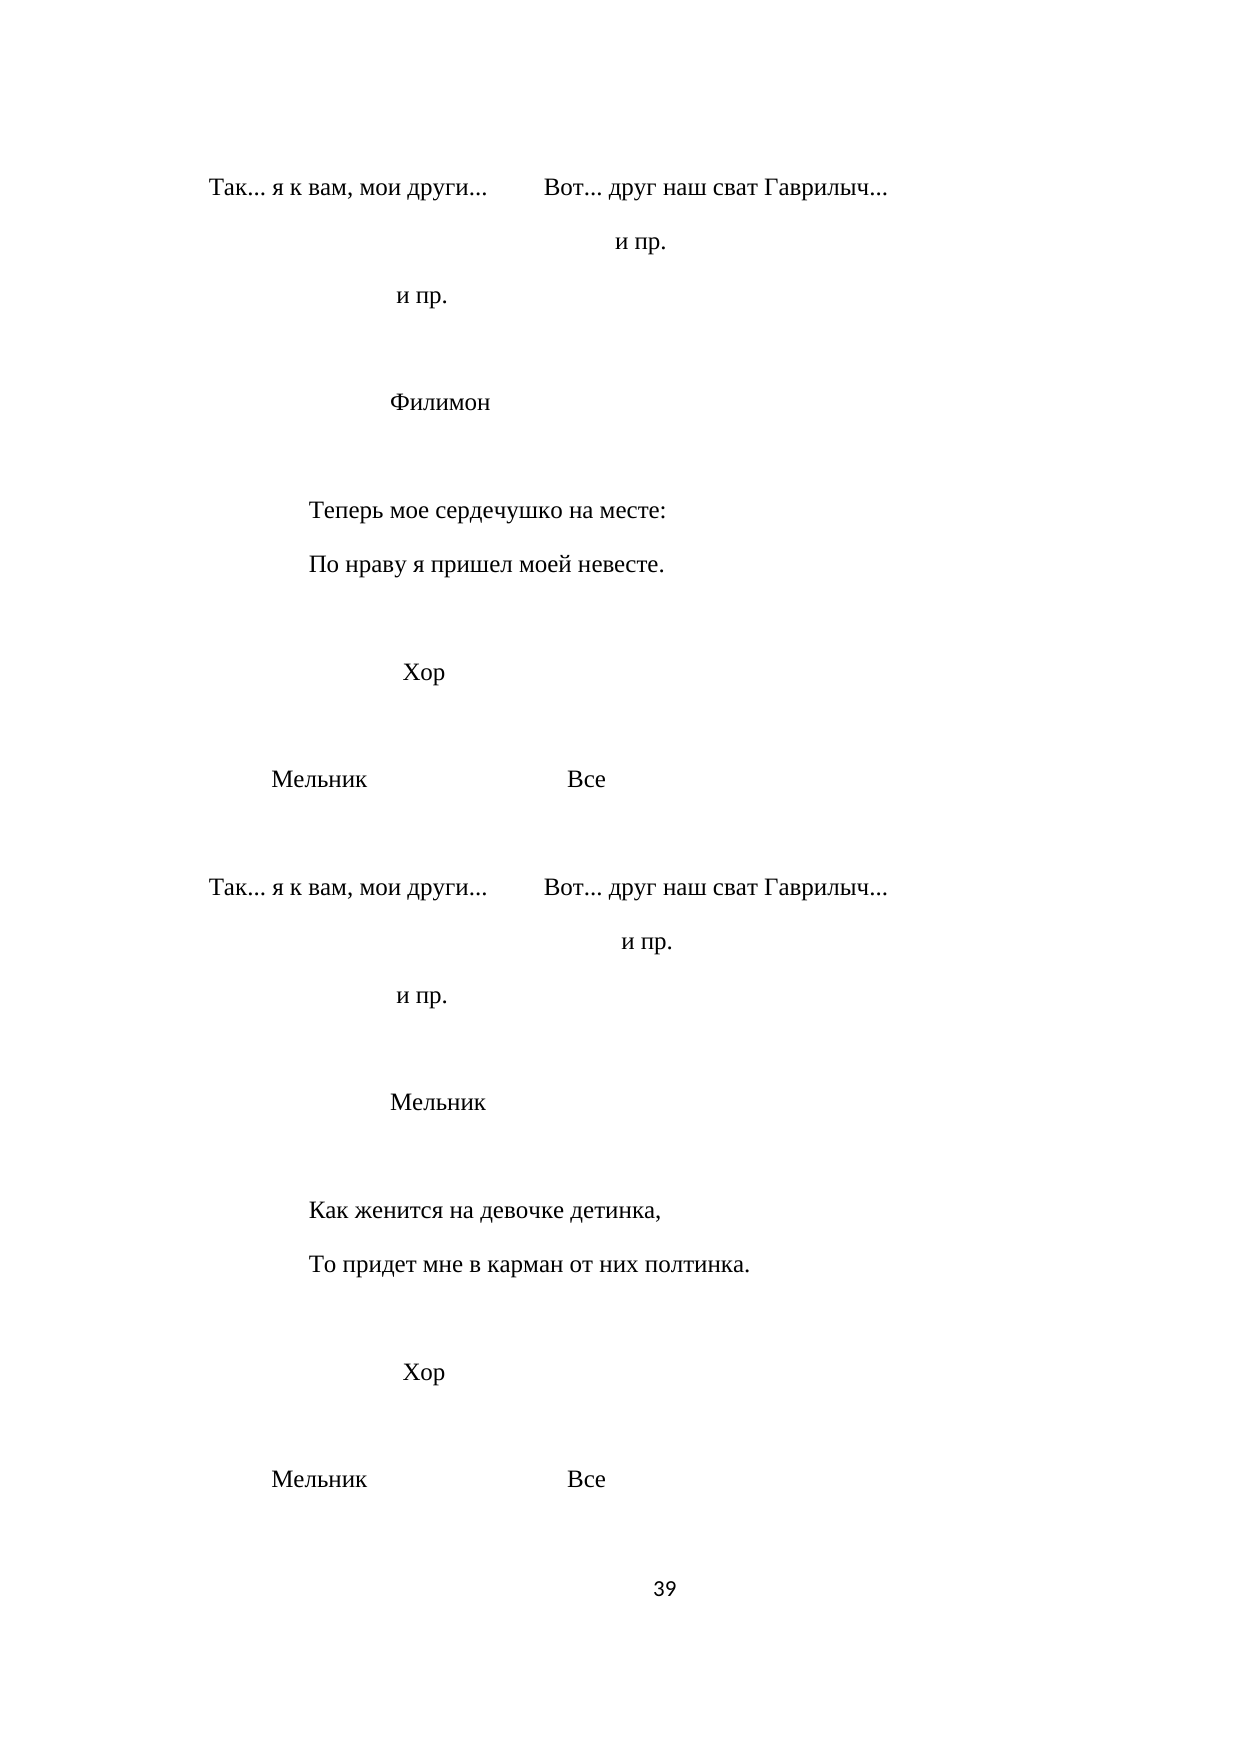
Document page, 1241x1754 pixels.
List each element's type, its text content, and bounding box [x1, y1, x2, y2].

text и пр. [177, 926, 1152, 955]
text Так... я к вам, мои други... Вот... друг наш сват Гаврилыч... [177, 172, 1152, 201]
text и пр. [177, 226, 1152, 254]
text Мельник Все [177, 1464, 1152, 1493]
text То придет мне в карман от них полтинка. [177, 1249, 1152, 1278]
text и пр. [177, 980, 1152, 1008]
text Теперь мое сердечушко на месте: [177, 495, 1152, 524]
text и пр. [177, 280, 1152, 308]
text По нраву я пришел моей невесте. [177, 549, 1152, 578]
text Филимон [177, 387, 1152, 416]
text Так... я к вам, мои други... Вот... друг наш сват Гаврилыч... [177, 872, 1152, 901]
text Как женится на девочке детинка, [177, 1195, 1152, 1224]
text Мельник [177, 1087, 1152, 1116]
text Хор [177, 657, 1152, 685]
text Хор [177, 1357, 1152, 1386]
text Мельник Все [177, 764, 1152, 793]
